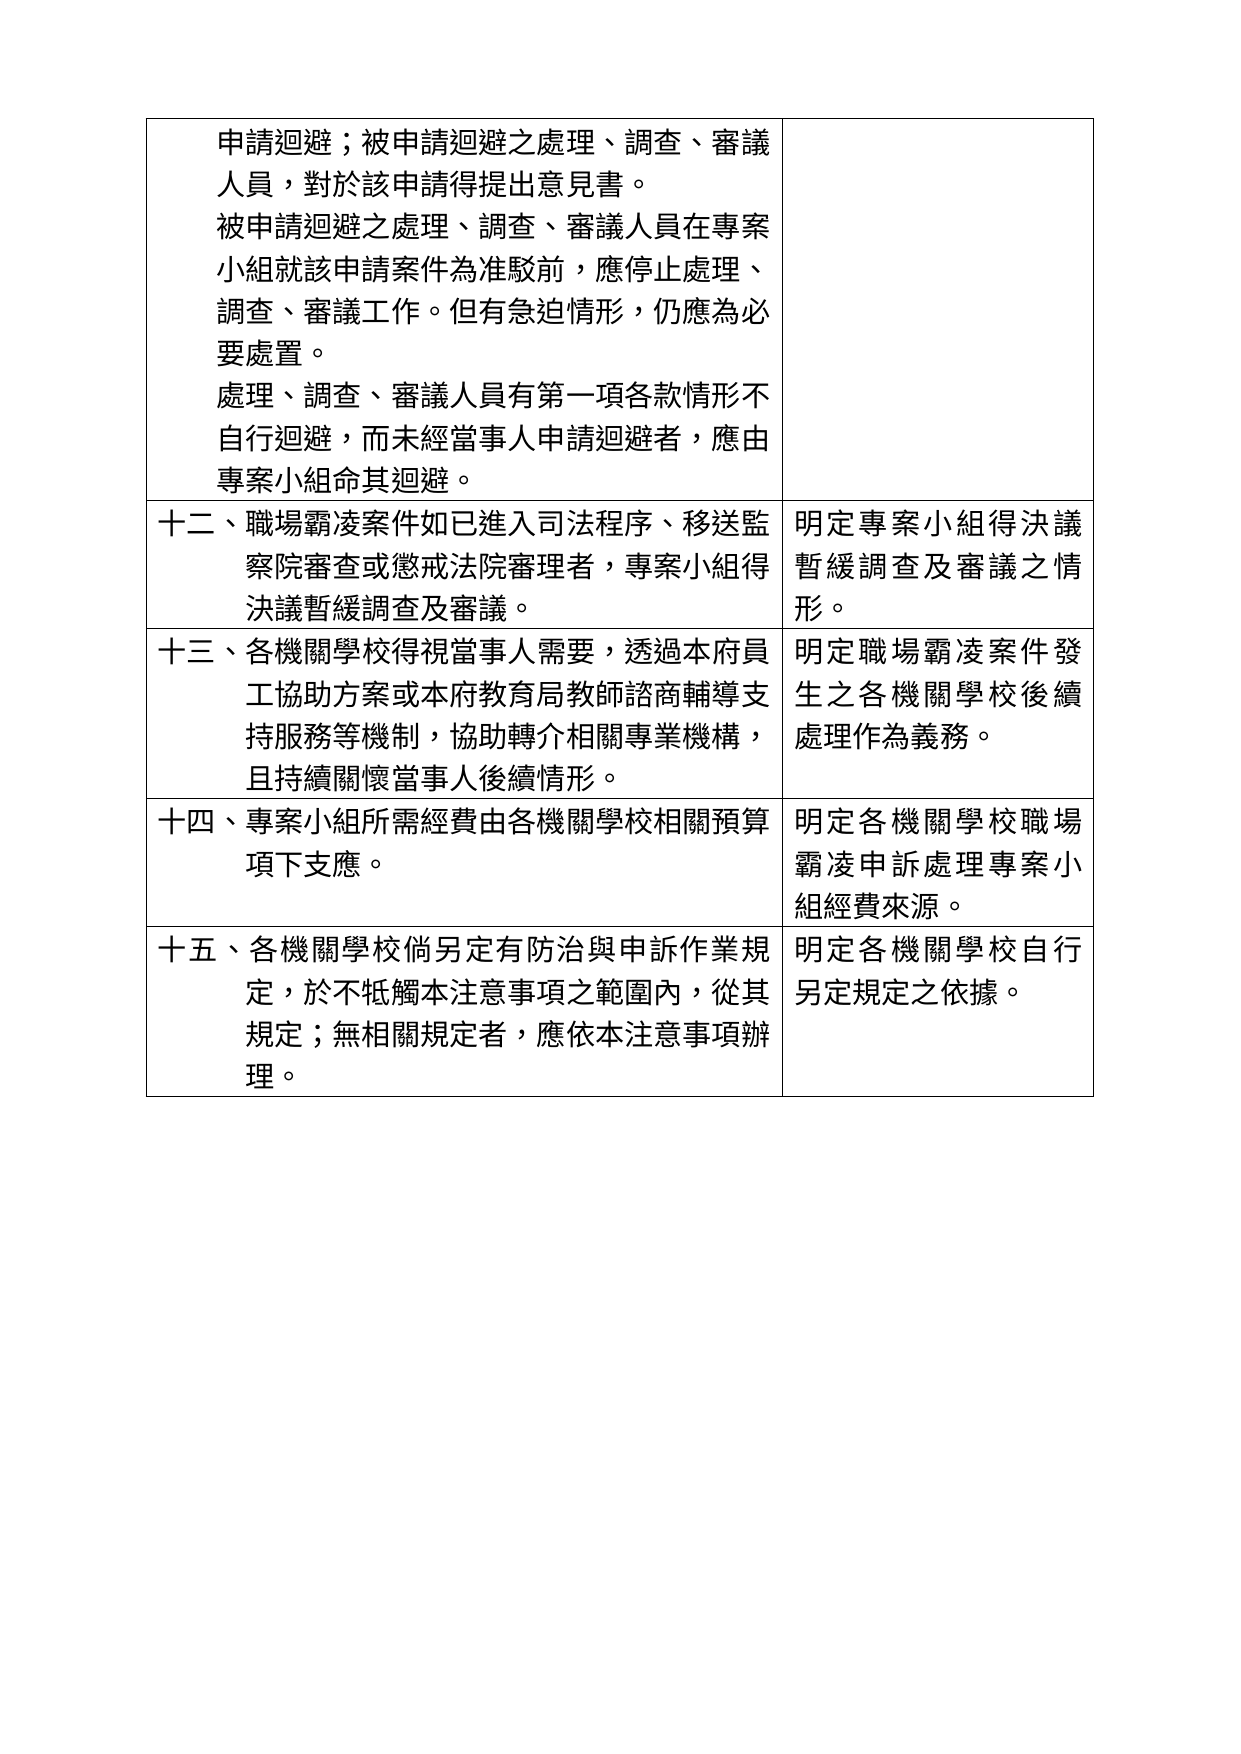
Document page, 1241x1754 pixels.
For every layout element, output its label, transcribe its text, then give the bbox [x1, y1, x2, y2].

table_cell 明定職場霸凌案件發生之各機關學校後續處理作為義務。 [783, 629, 1093, 798]
table_cell 十二、職場霸凌案件如已進入司法程序、移送監察院審查或懲戒法院審理者，專案小組得決議暫緩調查及審議。 [147, 501, 782, 628]
table_cell 明定專案小組得決議暫緩調查及審議之情形。 [783, 501, 1093, 628]
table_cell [783, 119, 1093, 500]
table_cell 十五、各機關學校倘另定有防治與申訴作業規定，於不牴觸本注意事項之範圍內，從其規定；無相關規定者，應依本注意事項辦理。 [147, 927, 782, 1096]
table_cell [147, 119, 782, 500]
table_cell 十四、專案小組所需經費由各機關學校相關預算項下支應。 [147, 799, 782, 926]
table_cell 明定各機關學校職場霸凌申訴處理專案小組經費來源。 [783, 799, 1093, 926]
table_cell 十三、各機關學校得視當事人需要，透過本府員工協助方案或本府教育局教師諮商輔導支持服務等機制，協助轉介相關專業機構，且持續關懷當事人後續情形。 [147, 629, 782, 798]
table_cell 明定各機關學校自行另定規定之依據。 [783, 927, 1093, 1096]
